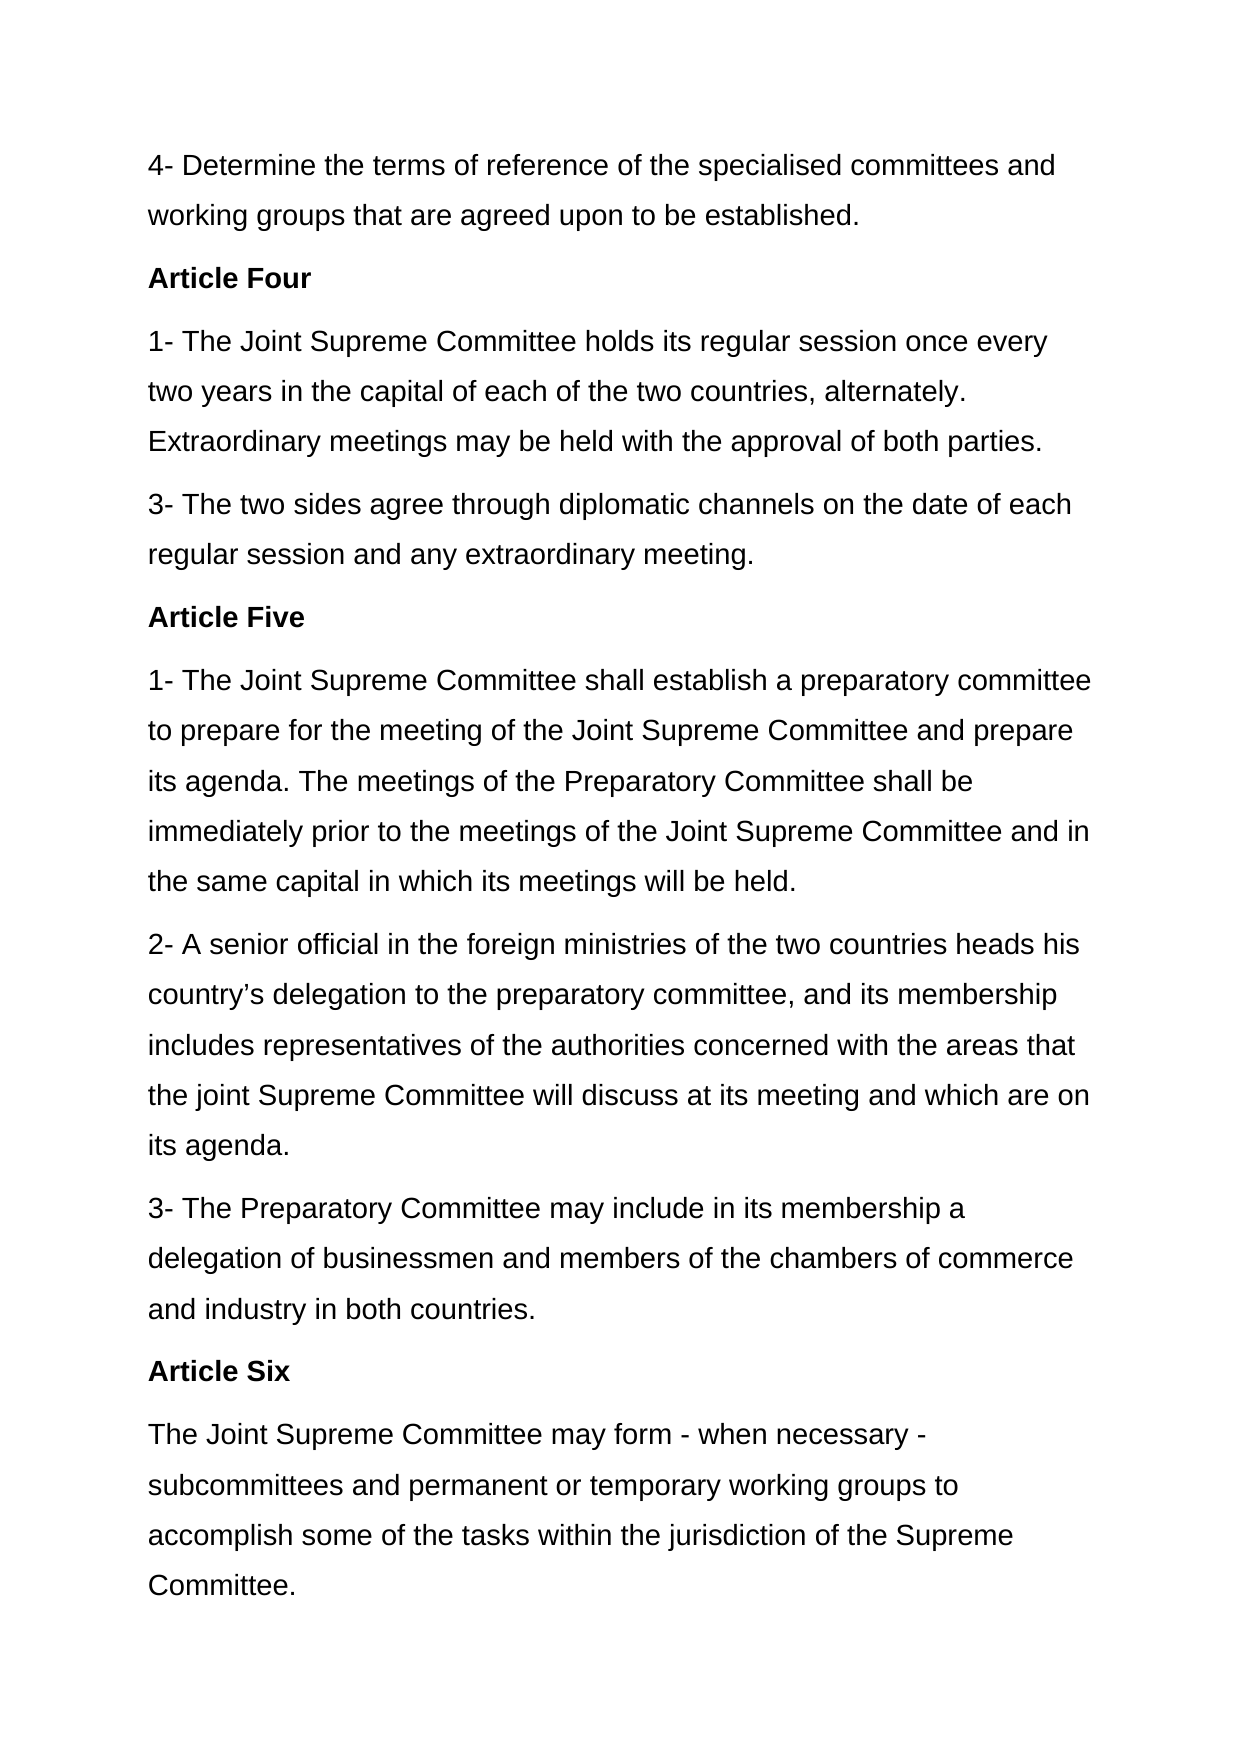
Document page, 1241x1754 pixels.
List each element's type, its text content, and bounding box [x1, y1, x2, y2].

text 4- Determine the terms of reference of the specialised committees and working groups that are agreed upon to be established. [148, 148, 1093, 231]
text 3- The two sides agree through diplomatic channels on the date of each regular session and any extraordinary meeting. [148, 487, 1093, 571]
text 2- A senior official in the foreign ministries of the two countries heads his country’s delegation to the preparatory committee, and its membership includes representatives of the authorities concerned with the areas that the joint Supreme Committee will discuss at its meeting and which are on its agenda. [148, 927, 1093, 1162]
text 1- The Joint Supreme Committee shall establish a preparatory committee to prepare for the meeting of the Joint Supreme Committee and prepare its agenda. The meetings of the Preparatory Committee shall be immediately prior to the meetings of the Joint Supreme Committee and in the same capital in which its meetings will be held. [148, 663, 1093, 898]
text Article Five [148, 600, 1093, 634]
text 3- The Preparatory Committee may include in its membership a delegation of businessmen and members of the chambers of commerce and industry in both countries. [148, 1191, 1093, 1325]
text Article Six [148, 1354, 1093, 1388]
text The Joint Supreme Committee may form - when necessary - subcommittees and permanent or temporary working groups to accomplish some of the tasks within the jurisdiction of the Supreme Committee. [148, 1417, 1093, 1602]
text 1- The Joint Supreme Committee holds its regular session once every two years in the capital of each of the two countries, alternately. Extraordinary meetings may be held with the approval of both parties. [148, 323, 1093, 458]
text Article Four [148, 261, 1093, 294]
